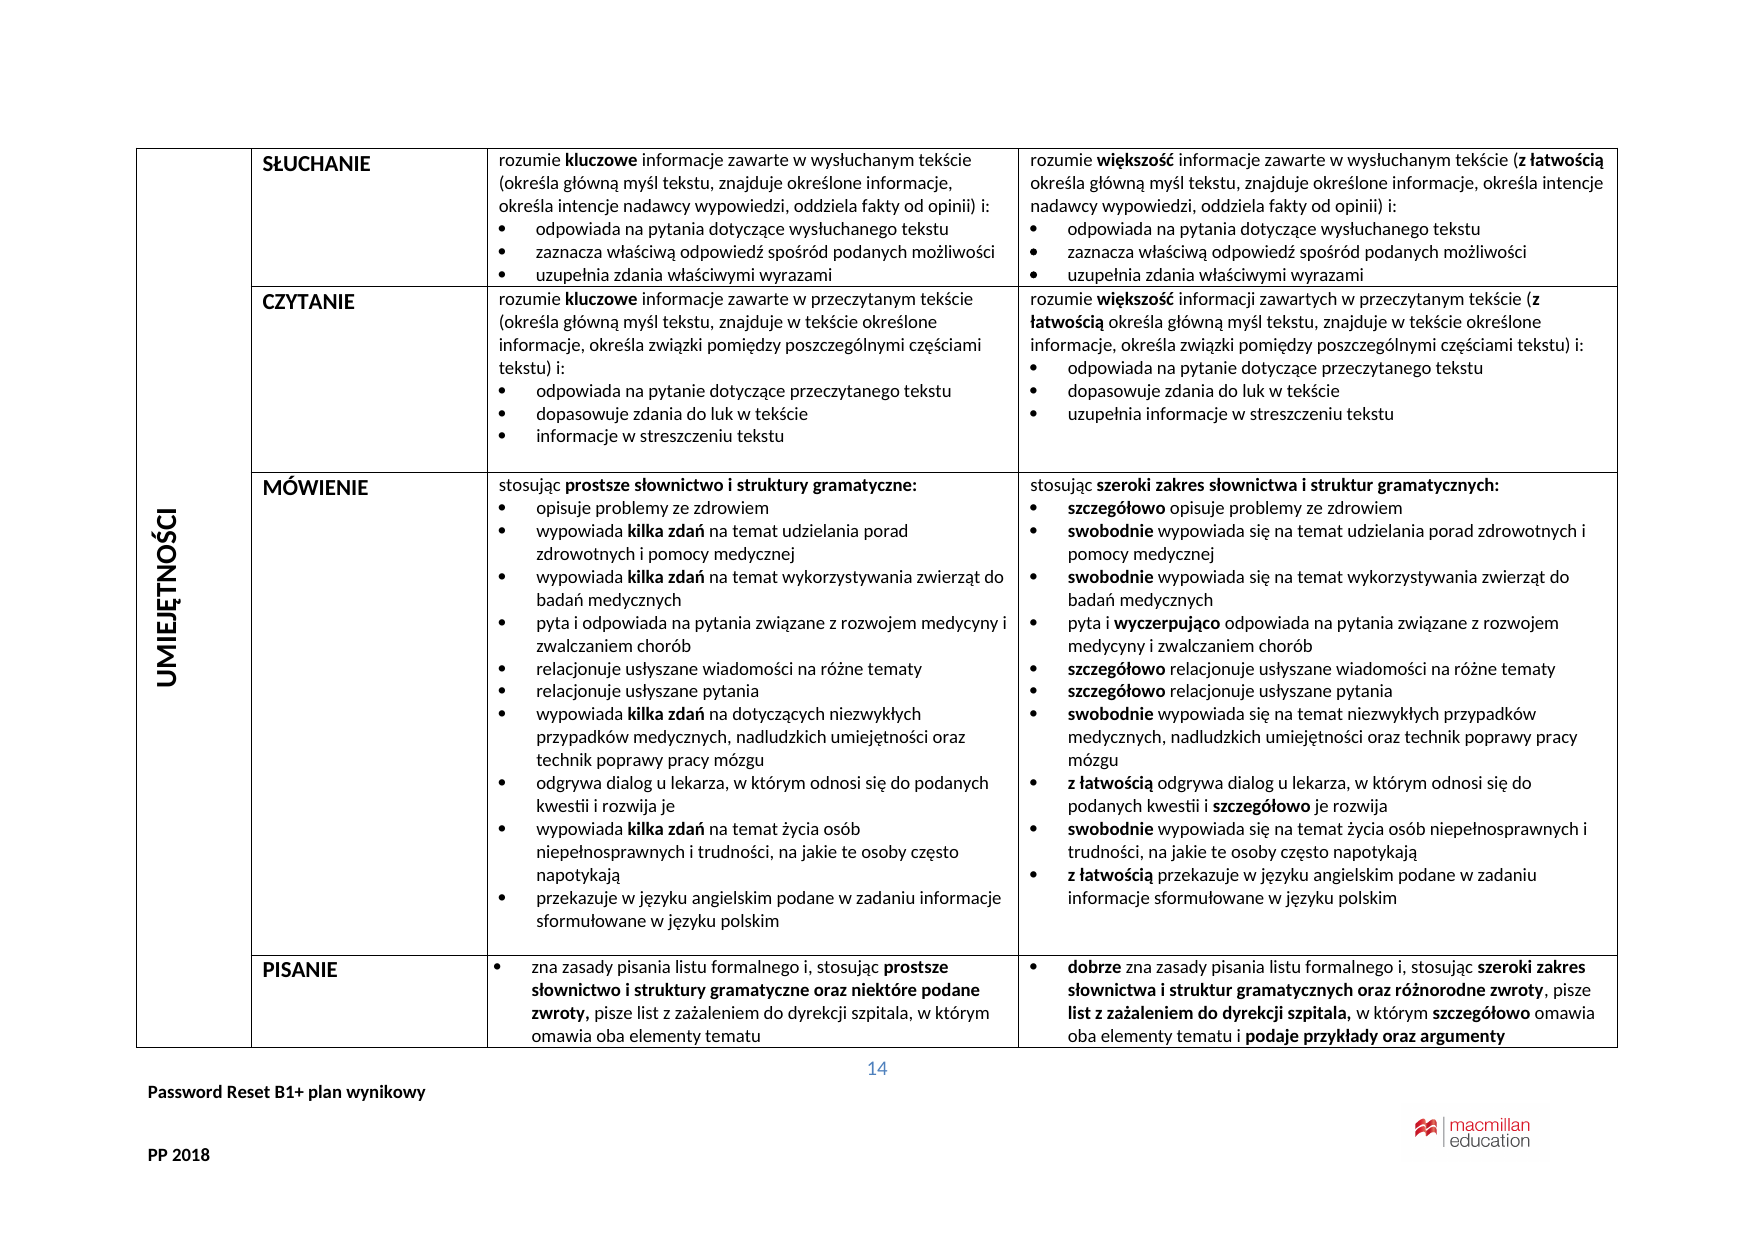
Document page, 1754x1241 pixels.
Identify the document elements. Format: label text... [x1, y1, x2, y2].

table_cell rozumie kluczowe informacje zawarte w wysłuchanym tekście (określa główną myśl tekstu, znajduje określone informacje, określa intencje nadawcy wypowiedzi, oddziela fakty od opinii) i: odpowiada na pytania dotyczące wysłuchanego tekstu zaznacza właściwą odpowiedź spośród podanych możliwości uzupełnia zdania właściwymi wyrazami [488, 149, 1018, 286]
table_cell SŁUCHANIE [252, 149, 487, 286]
table_cell MÓWIENIE [252, 473, 487, 954]
table_cell stosując szeroki zakres słownictwa i struktur gramatycznych: szczegółowo opisuje problemy ze zdrowiem swobodnie wypowiada się na temat udzielania porad zdrowotnych i pomocy medycznej swobodnie wypowiada się na temat wykorzystywania zwierząt do badań medycznych pyta i wyczerpująco odpowiada na pytania związane z rozwojem medycyny i zwalczaniem chorób szczegółowo relacjonuje usłyszane wiadomości na różne tematy szczegółowo relacjonuje usłyszane pytania swobodnie wypowiada się na temat niezwykłych przypadków medycznych, nadludzkich umiejętności oraz technik poprawy pracy mózgu z łatwością odgrywa dialog u lekarza, w którym odnosi się do podanych kwestii i szczegółowo je rozwija swobodnie wypowiada się na temat życia osób niepełnosprawnych i trudności, na jakie te osoby często napotykają z łatwością przekazuje w języku angielskim podane w zadaniu informacje sformułowane w języku polskim [1019, 473, 1617, 954]
table_cell UMIEJĘTNOŚCI [137, 149, 251, 1047]
table_cell rozumie kluczowe informacje zawarte w przeczytanym tekście (określa główną myśl tekstu, znajduje w tekście określone informacje, określa związki pomiędzy poszczególnymi częściami tekstu) i: odpowiada na pytanie dotyczące przeczytanego tekstu dopasowuje zdania do luk w tekście informacje w streszczeniu tekstu [488, 287, 1018, 472]
table_cell stosując prostsze słownictwo i struktury gramatyczne: opisuje problemy ze zdrowiem wypowiada kilka zdań na temat udzielania porad zdrowotnych i pomocy medycznej wypowiada kilka zdań na temat wykorzystywania zwierząt do badań medycznych pyta i odpowiada na pytania związane z rozwojem medycyny i zwalczaniem chorób relacjonuje usłyszane wiadomości na różne tematy relacjonuje usłyszane pytania wypowiada kilka zdań na dotyczących niezwykłych przypadków medycznych, nadludzkich umiejętności oraz technik poprawy pracy mózgu odgrywa dialog u lekarza, w którym odnosi się do podanych kwestii i rozwija je wypowiada kilka zdań na temat życia osób niepełnosprawnych i trudności, na jakie te osoby często napotykają przekazuje w języku angielskim podane w zadaniu informacje sformułowane w języku polskim [488, 473, 1018, 954]
table_cell CZYTANIE [252, 287, 487, 472]
table_cell PISANIE [252, 956, 487, 1047]
table_cell rozumie większość informacje zawarte w wysłuchanym tekście (z łatwością określa główną myśl tekstu, znajduje określone informacje, określa intencje nadawcy wypowiedzi, oddziela fakty od opinii) i: odpowiada na pytania dotyczące wysłuchanego tekstu zaznacza właściwą odpowiedź spośród podanych możliwości uzupełnia zdania właściwymi wyrazami [1019, 149, 1617, 286]
picture [1401, 1103, 1551, 1162]
table_cell rozumie większość informacji zawartych w przeczytanym tekście (z łatwością określa główną myśl tekstu, znajduje w tekście określone informacje, określa związki pomiędzy poszczególnymi częściami tekstu) i: odpowiada na pytanie dotyczące przeczytanego tekstu dopasowuje zdania do luk w tekście uzupełnia informacje w streszczeniu tekstu [1019, 287, 1617, 472]
